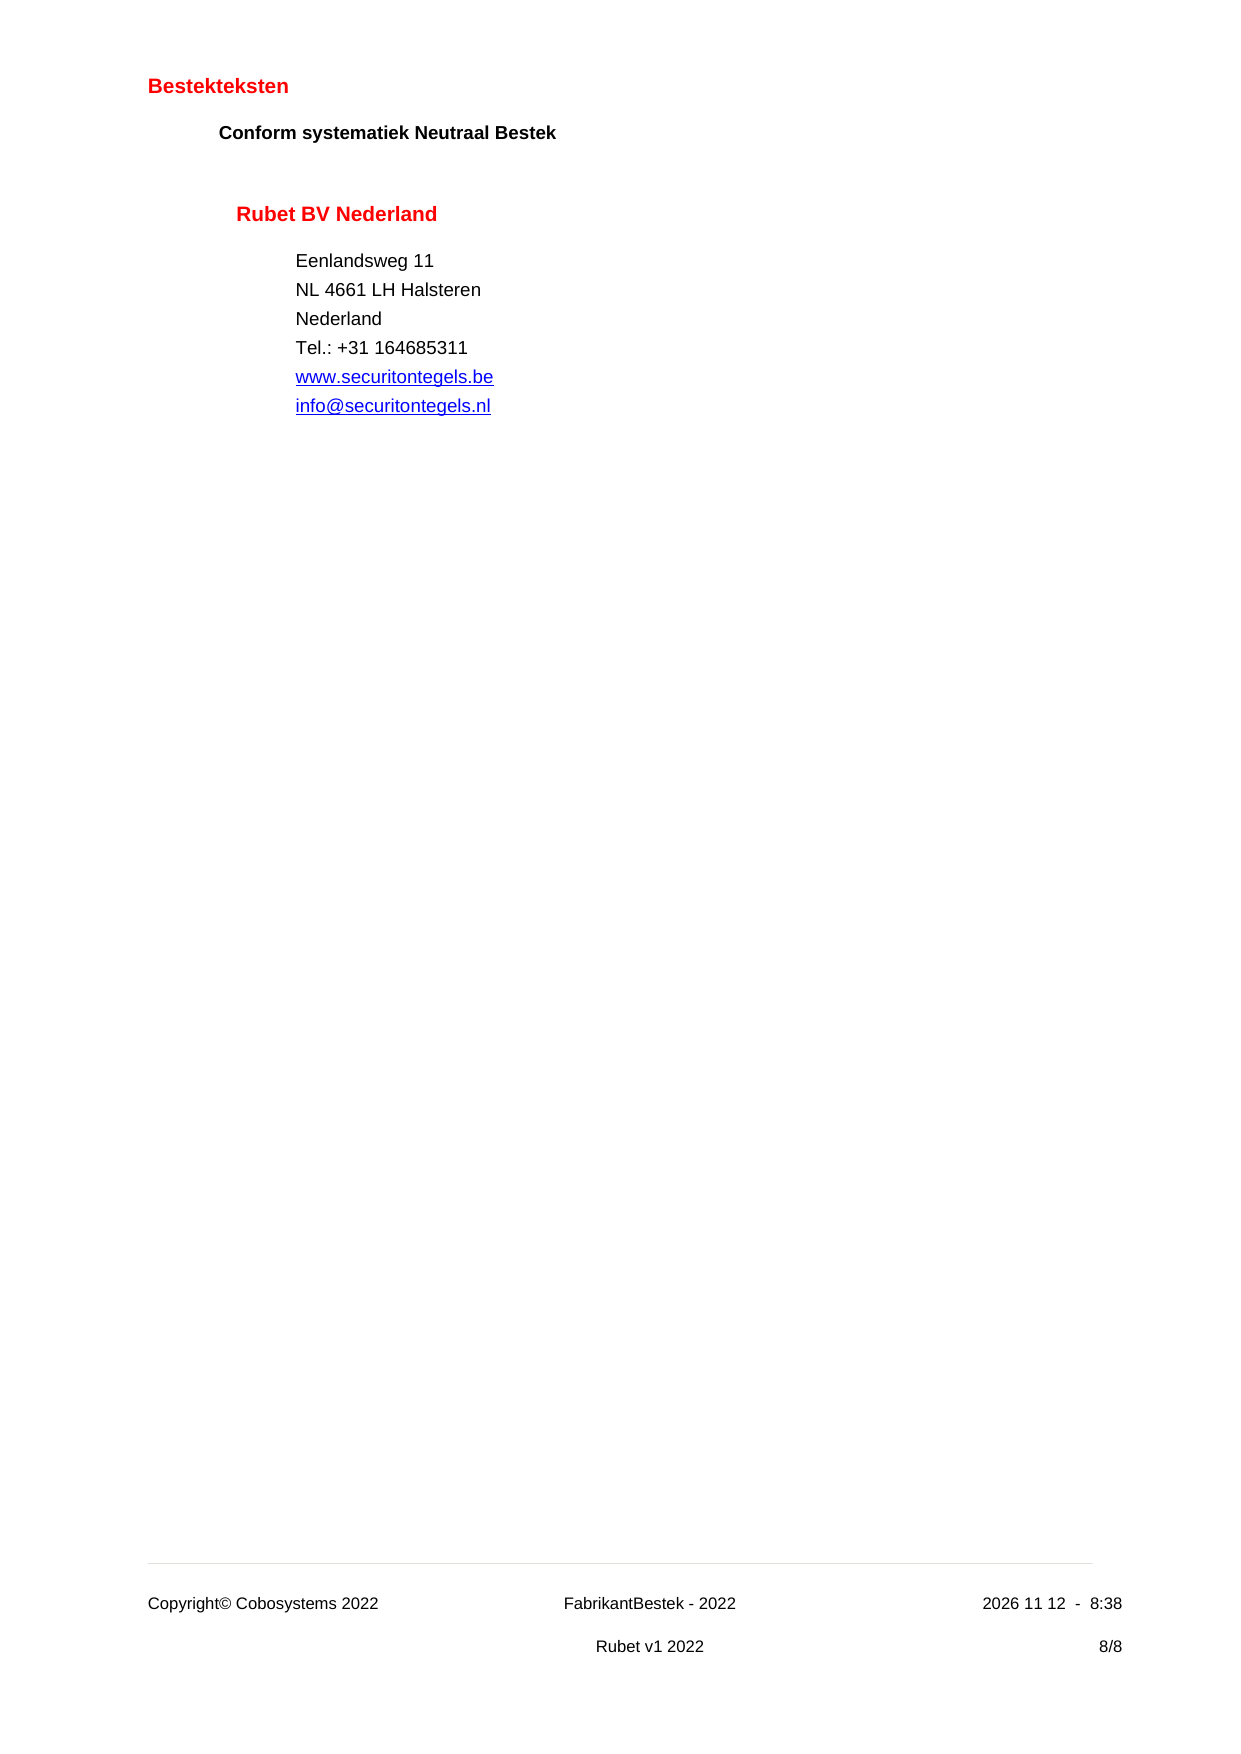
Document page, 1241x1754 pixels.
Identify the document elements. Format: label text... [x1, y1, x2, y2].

text info@securitontegels.nl [295, 395, 1122, 416]
text NL 4661 LH Halsteren [295, 279, 1122, 301]
text Rubet BV Nederland [236, 202, 1122, 226]
text Nederland [295, 308, 1122, 329]
text Tel.: +31 164685311 [295, 337, 1122, 358]
text www.securitontegels.be [295, 366, 1122, 387]
text Eenlandsweg 11 [295, 250, 1122, 272]
